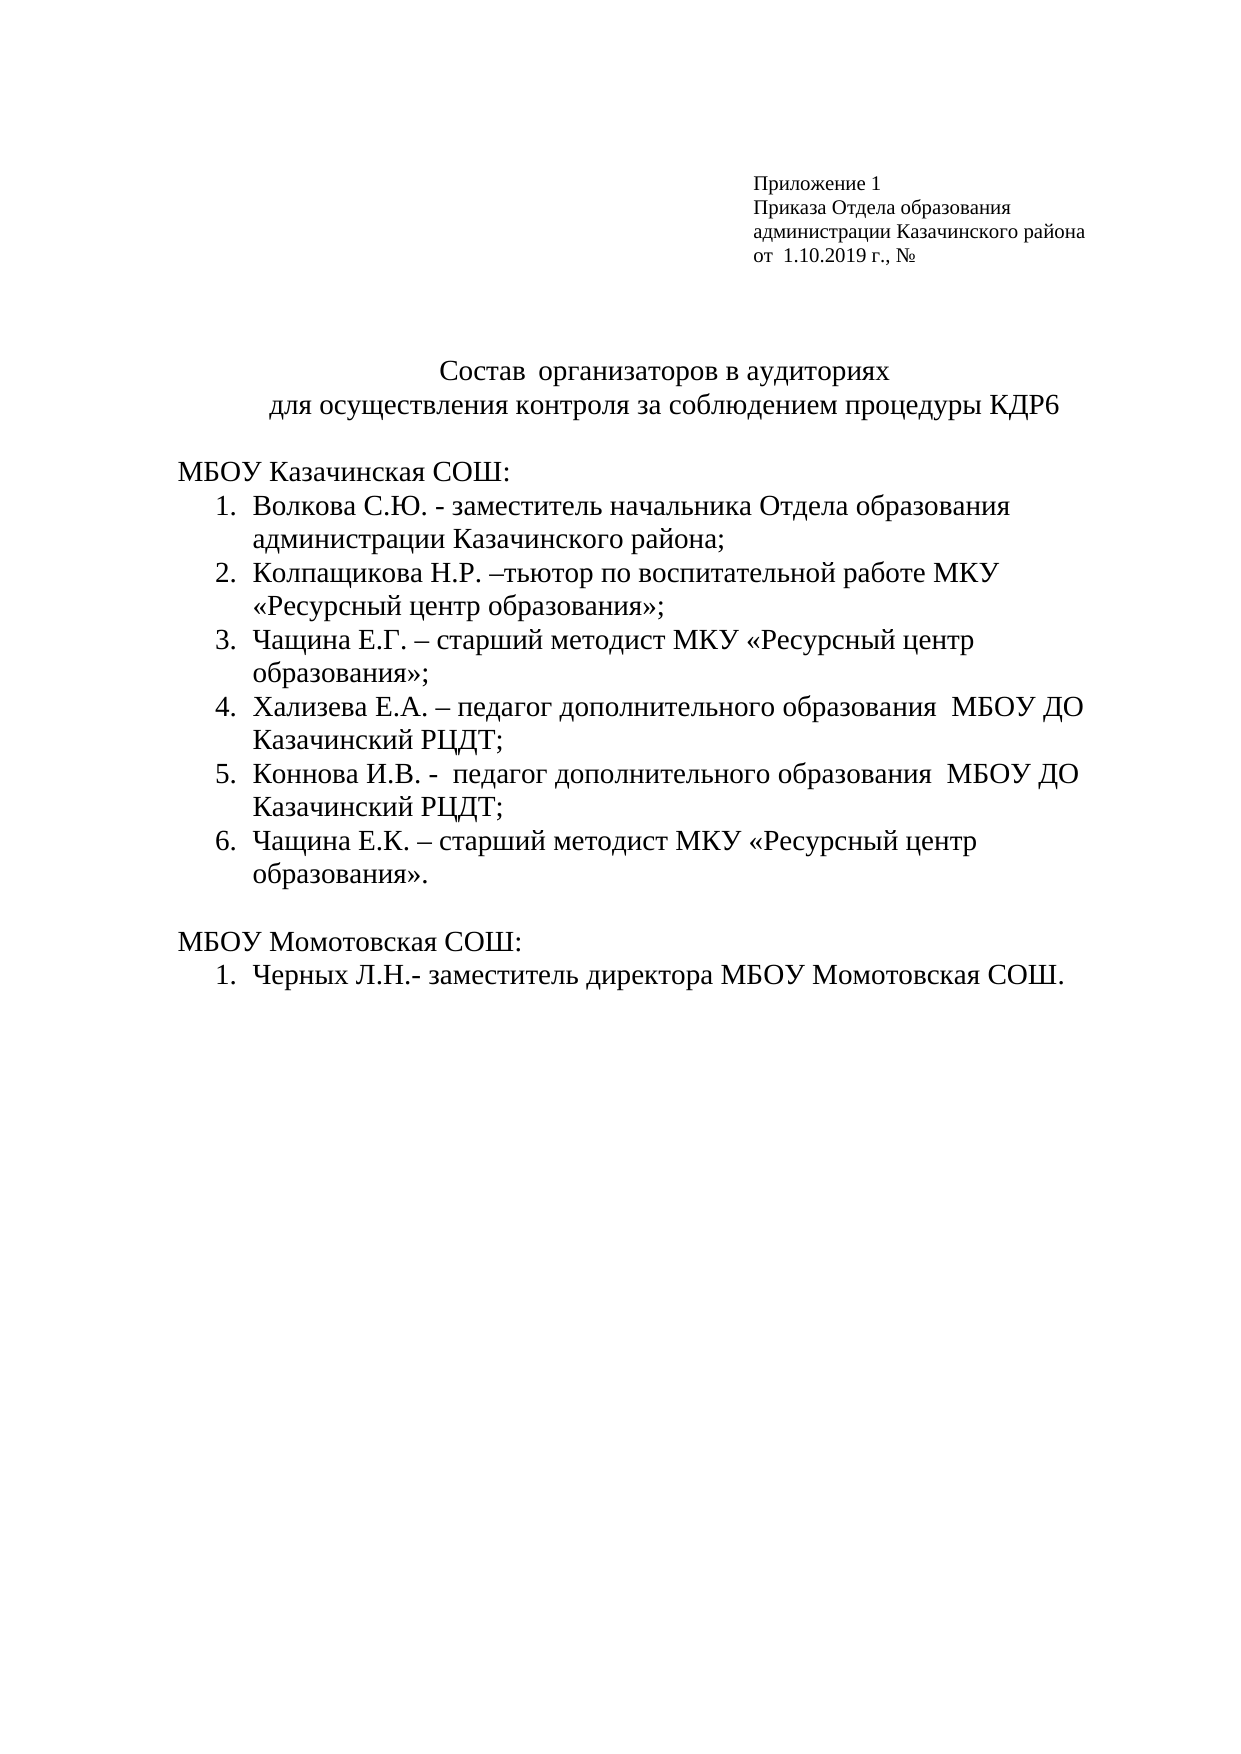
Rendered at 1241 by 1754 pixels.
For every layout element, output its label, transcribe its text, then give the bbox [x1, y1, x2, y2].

list Волкова С.Ю. - заместитель начальника Отдела образования администрации Казачинского района; [215, 488, 1152, 555]
text МБОУ Казачинская СОШ: [177, 454, 1152, 488]
list Черных Л.Н.- заместитель директора МБОУ Момотовская СОШ. [215, 957, 1152, 991]
text от 1.10.2019 г., № [177, 243, 1152, 267]
text администрации Казачинского района [177, 219, 1152, 243]
list Чащина Е.Г. – старший методист МКУ «Ресурсный центр образования»; [215, 622, 1152, 689]
list Коннова И.В. - педагог дополнительного образования МБОУ ДО Казачинский РЦДТ; [215, 756, 1152, 823]
text Состав организаторов в аудиториях [177, 353, 1152, 387]
list Чащина Е.К. – старший методист МКУ «Ресурсный центр образования». [215, 823, 1152, 890]
text Приложение 1 [177, 171, 1152, 195]
text для осуществления контроля за соблюдением процедуры КДР6 [177, 387, 1152, 421]
list Колпащикова Н.Р. –тьютор по воспитательной работе МКУ «Ресурсный центр образования»; [215, 555, 1152, 622]
text МБОУ Момотовская СОШ: [177, 924, 1152, 957]
list Хализева Е.А. – педагог дополнительного образования МБОУ ДО Казачинский РЦДТ; [215, 689, 1152, 756]
text Приказа Отдела образования [177, 195, 1152, 219]
